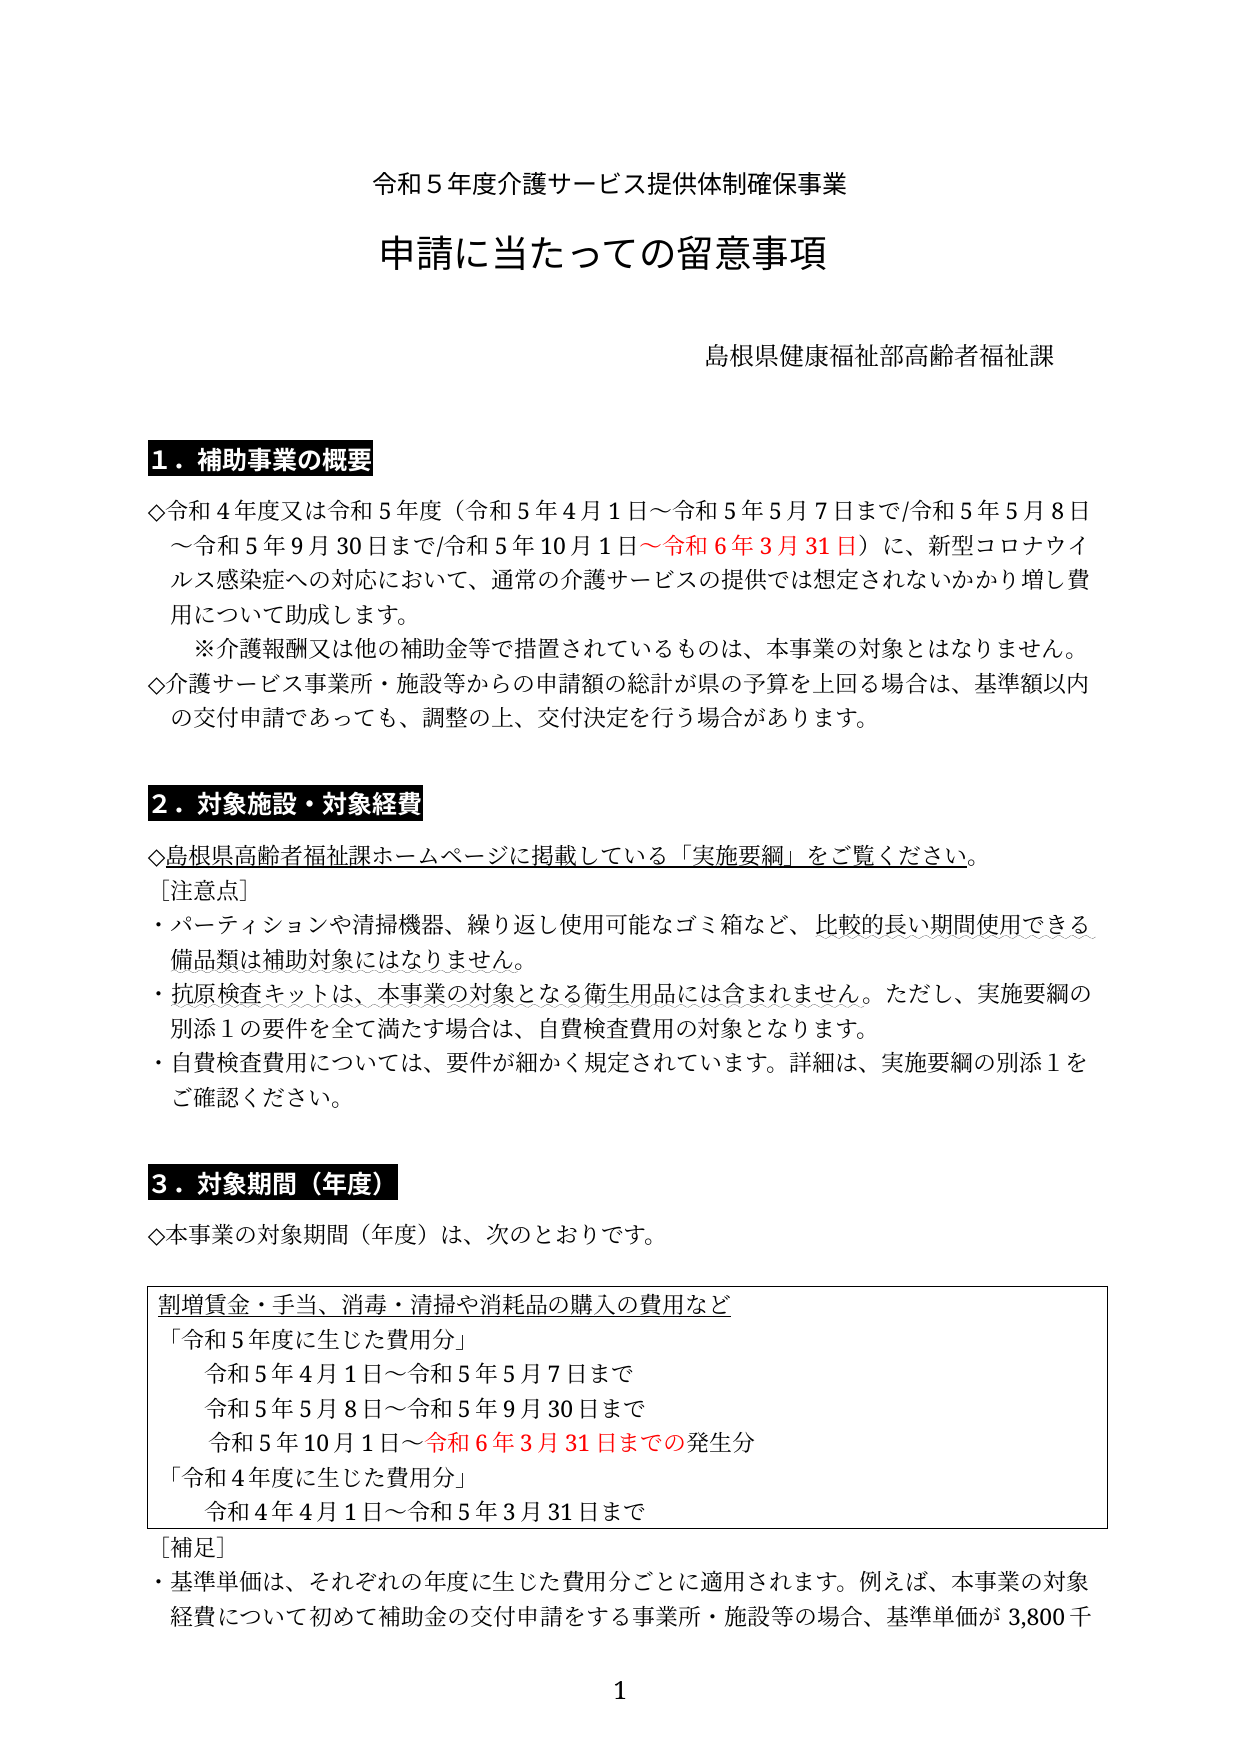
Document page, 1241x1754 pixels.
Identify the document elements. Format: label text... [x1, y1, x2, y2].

text 令和５年度介護サービス提供体制確保事業 [148, 148, 1092, 217]
text ◇島根県高齢者福祉課ホームページに掲載している「実施要綱」をご覧ください。 [148, 837, 1092, 872]
text 島根県健康福祉部高齢者福祉課 [148, 320, 1092, 389]
text ３．対象期間（年度） [148, 1148, 1092, 1217]
text ◇本事業の対象期間（年度）は、次のとおりです。 [148, 1217, 1092, 1251]
text ※介護報酬又は他の補助金等で措置されているものは、本事業の対象とはなりません。 [148, 631, 1092, 665]
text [148, 1564, 1092, 1633]
text 申請に当たっての留意事項 [148, 217, 1092, 286]
text １．補助事業の概要 [148, 424, 1092, 493]
text ［補足］ [148, 1529, 1092, 1564]
text ・パーティションや清掃機器、繰り返し使用可能なゴミ箱など、比較的長い期間使用できる備品類は補助対象にはなりません。 [148, 906, 1092, 975]
text ・抗原検査キットは、本事業の対象となる衛生用品には含まれません。ただし、実施要綱の別添１の要件を全て満たす場合は、自費検査費用の対象となります。 [148, 975, 1092, 1044]
text ［注意点］ [148, 872, 1092, 906]
text ◇介護サービス事業所・施設等からの申請額の総計が県の予算を上回る場合は、基準額以内の交付申請であっても、調整の上、交付決定を行う場合があります。 [148, 665, 1092, 734]
text ◇令和4年度又は令和5年度（令和5年4月1日～令和5年5月7日まで/令和5年5月8日～令和5年9月30日まで/令和5年10月1日～令和6年3月31日）に、新型コロナウイルス感染症への対応において、通常の介護サービスの提供では想定されないかかり増し費用について助成します。 [148, 493, 1092, 631]
text ・自費検査費用については、要件が細かく規定されています。詳細は、実施要綱の別添１をご確認ください。 [148, 1044, 1092, 1113]
table_header 割増賃金・手当、消毒・清掃や消耗品の購入の費用など 「令和5年度に生じた費用分」 令和5年4月1日～令和5年5月7日まで 令和5年5月8日～令和5年9月30日まで 令和5年10月1日～令和6年3月31日までの発生分 「令和4年度に生じた費用分」 令和4年4月1日～令和5年3月31日まで [148, 1287, 1107, 1528]
text ２．対象施設・対象経費 [148, 768, 1092, 837]
